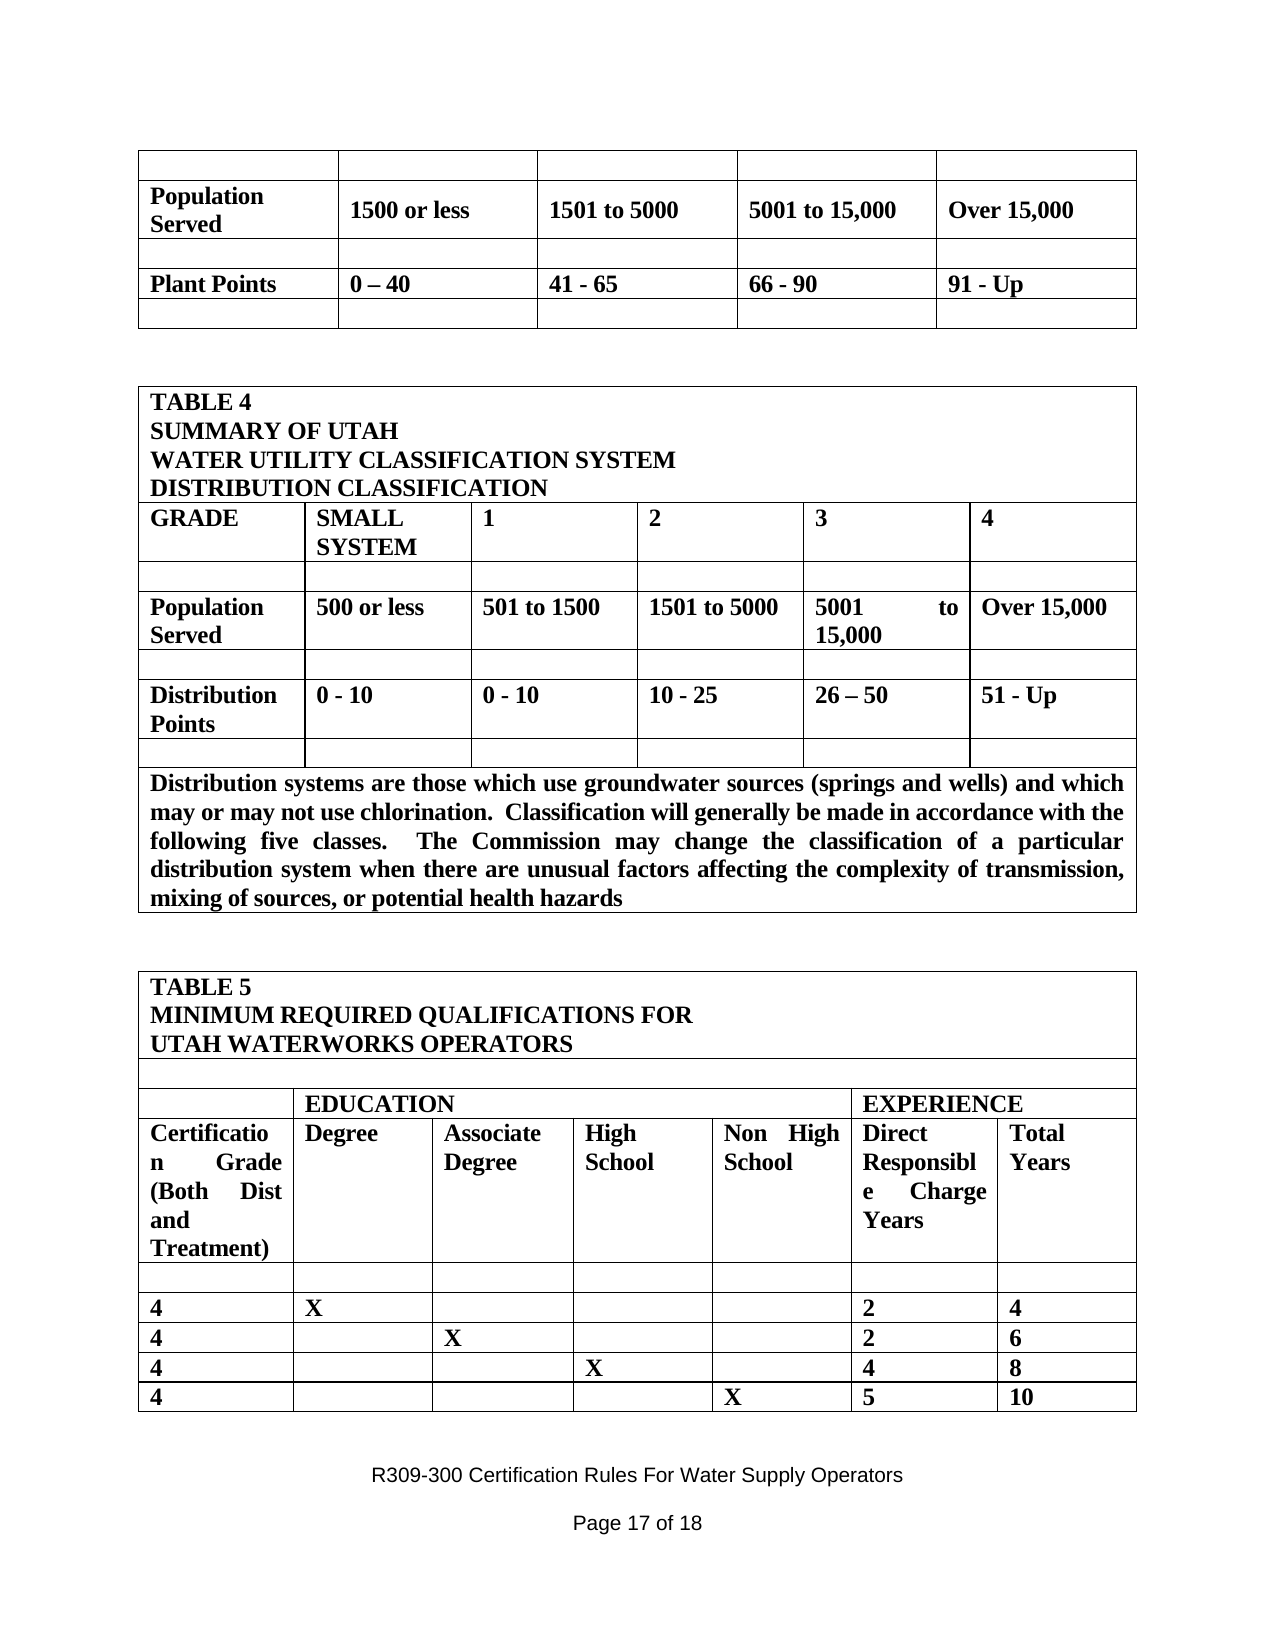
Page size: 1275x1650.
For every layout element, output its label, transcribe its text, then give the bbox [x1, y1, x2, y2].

table_cell [139, 1263, 293, 1292]
table_cell [294, 1263, 432, 1292]
table_cell Associate Degree [433, 1119, 573, 1262]
table_cell [306, 650, 471, 679]
table_cell 0 - 10 [306, 680, 471, 737]
table_cell 66 - 90 [738, 269, 936, 298]
table_cell [713, 1263, 851, 1292]
table_cell 4 [139, 1293, 293, 1322]
table_cell 8 [998, 1353, 1136, 1381]
table_cell [971, 650, 1136, 679]
table_cell [472, 650, 637, 679]
table_cell Distribution systems are those which use groundwater sources (springs and wells) and which may or may not use chlorination. Classification will generally be made in accordance with the following five classes. The Commission may change the classification of a particular distribution system when there are unusual factors affecting the complexity of transmission, mixing of sources, or potential health hazards [139, 768, 1136, 912]
table_cell X [713, 1383, 851, 1411]
table_cell 1500 or less [339, 181, 537, 238]
table_cell 26 – 50 [804, 680, 969, 737]
table_cell [139, 299, 338, 328]
table_cell 4 [139, 1353, 293, 1381]
table_cell Certification Grade (Both Dist and Treatment) [139, 1119, 293, 1262]
table_cell [852, 1263, 997, 1292]
table_cell 500 or less [306, 592, 471, 649]
table_cell 51 - Up [971, 680, 1136, 737]
table_cell 1501 to 5000 [538, 181, 737, 238]
table_cell Plant Points [139, 269, 338, 298]
table_cell [139, 650, 304, 679]
table_cell Population Served [139, 592, 304, 649]
table_cell [804, 650, 969, 679]
table_cell [574, 1323, 712, 1352]
table_cell 501 to 1500 [472, 592, 637, 649]
table_cell 4 [852, 1353, 997, 1381]
table_cell [971, 562, 1136, 591]
table_cell [472, 739, 637, 767]
table_cell [139, 1059, 1136, 1088]
table_cell Direct Responsible Charge Years [852, 1119, 997, 1262]
table_cell [738, 151, 936, 180]
table_cell [638, 739, 803, 767]
table_cell X [574, 1353, 712, 1381]
table_cell [339, 239, 537, 268]
table_cell [294, 1353, 432, 1381]
table_cell High School [574, 1119, 712, 1262]
table_cell [139, 151, 338, 180]
table_cell 5 [852, 1383, 997, 1411]
table_cell X [433, 1323, 573, 1352]
table_cell X [294, 1293, 432, 1322]
table_cell [937, 151, 1136, 180]
table_cell [433, 1383, 573, 1411]
table_cell [804, 562, 969, 591]
table_cell 3 [804, 503, 969, 561]
table_cell [139, 1089, 293, 1117]
table_cell 6 [998, 1323, 1136, 1352]
table_cell 0 – 40 [339, 269, 537, 298]
table_cell GRADE [139, 503, 304, 561]
table_cell 10 [998, 1383, 1136, 1411]
table_cell [306, 562, 471, 591]
table_cell Degree [294, 1119, 432, 1262]
table_cell 0 - 10 [472, 680, 637, 737]
table_cell [294, 1323, 432, 1352]
table_cell Non High School [713, 1119, 851, 1262]
table_cell [339, 151, 537, 180]
table_cell Distribution Points [139, 680, 304, 737]
table_cell [738, 299, 936, 328]
table_cell 4 [139, 1323, 293, 1352]
table_cell [538, 299, 737, 328]
table_cell EXPERIENCE [852, 1089, 1136, 1117]
table_cell 1501 to 5000 [638, 592, 803, 649]
table_cell 10 - 25 [638, 680, 803, 737]
table_cell [937, 299, 1136, 328]
table_cell [738, 239, 936, 268]
table_cell [574, 1263, 712, 1292]
table_cell [538, 239, 737, 268]
table_cell Population Served [139, 181, 338, 238]
table_cell [998, 1263, 1136, 1292]
table_header TABLE 4 SUMMARY OF WATER UTILITY CLASSIFICATION SYSTEM DISTRIBUTION CLASSIFICATION [139, 387, 1136, 502]
table_cell 4 [998, 1293, 1136, 1322]
table_cell [713, 1353, 851, 1381]
table_cell [804, 739, 969, 767]
table_cell SMALL SYSTEM [306, 503, 471, 561]
table_cell 4 [139, 1383, 293, 1411]
table_cell [574, 1293, 712, 1322]
table_cell Over 15,000 [937, 181, 1136, 238]
table_cell 5001 to 15,000 [738, 181, 936, 238]
table_header TABLE 5 MINIMUM REQUIRED QUALIFICATIONS FOR WATERWORKS OPERATORS [139, 972, 1136, 1058]
table_cell [139, 239, 338, 268]
table_cell 2 [852, 1323, 997, 1352]
table_cell [294, 1383, 432, 1411]
table_cell [433, 1293, 573, 1322]
table_cell 41 - 65 [538, 269, 737, 298]
table_cell 4 [971, 503, 1136, 561]
table_cell 5001 to 15,000 [804, 592, 969, 649]
table_cell [638, 650, 803, 679]
table_cell [713, 1323, 851, 1352]
table_cell [472, 562, 637, 591]
table_cell [139, 562, 304, 591]
table_cell Total Years [998, 1119, 1136, 1262]
table_cell [139, 739, 304, 767]
table_cell [937, 239, 1136, 268]
table_cell 2 [638, 503, 803, 561]
table_cell [638, 562, 803, 591]
table_cell EDUCATION [294, 1089, 851, 1117]
table_cell Over 15,000 [971, 592, 1136, 649]
table_cell [538, 151, 737, 180]
table_cell [433, 1263, 573, 1292]
table_cell [971, 739, 1136, 767]
table_cell [339, 299, 537, 328]
table_cell 91 - Up [937, 269, 1136, 298]
table_cell 2 [852, 1293, 997, 1322]
table_cell [713, 1293, 851, 1322]
table_cell 1 [472, 503, 637, 561]
table_cell [574, 1383, 712, 1411]
table_cell [433, 1353, 573, 1381]
table_cell [306, 739, 471, 767]
